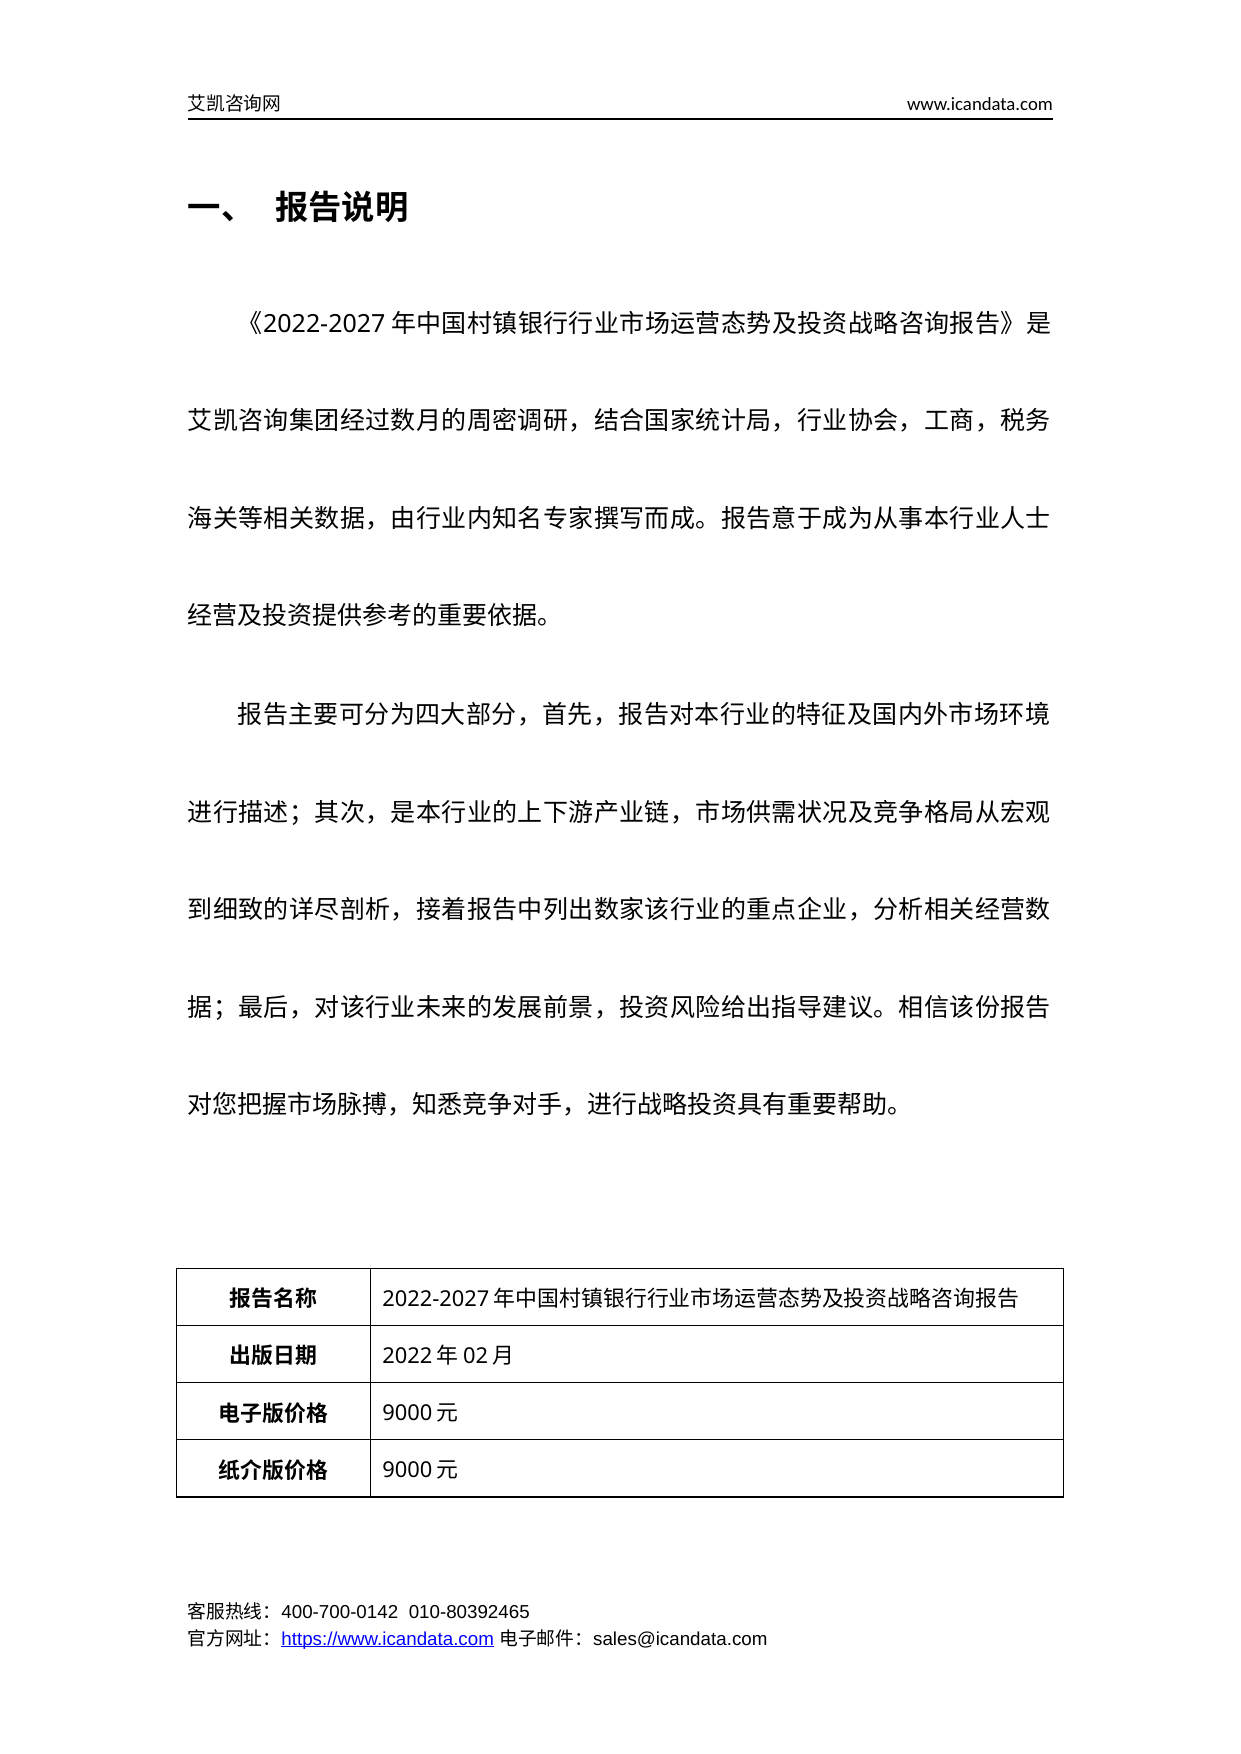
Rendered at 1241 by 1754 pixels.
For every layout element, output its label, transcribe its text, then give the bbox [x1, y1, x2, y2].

table_header 报告名称 [177, 1269, 370, 1325]
text 《2022-2027年中国村镇银行行业市场运营态势及投资战略咨询报告》是艾凯咨询集团经过数月的周密调研，结合国家统计局，行业协会，工商，税务海关等相关数据，由行业内知名专家撰写而成。报告意于成为从事本行业人士经营及投资提供参考的重要依据。 [187, 289, 1053, 646]
table_cell 2022年02月 [371, 1326, 1063, 1382]
text 报告主要可分为四大部分，首先，报告对本行业的特征及国内外市场环境进行描述；其次，是本行业的上下游产业链，市场供需状况及竞争格局从宏观到细致的详尽剖析，接着报告中列出数家该行业的重点企业，分析相关经营数据；最后，对该行业未来的发展前景，投资风险给出指导建议。相信该份报告对您把握市场脉搏，知悉竞争对手，进行战略投资具有重要帮助。 [187, 681, 1053, 1136]
table_cell 出版日期 [177, 1326, 370, 1382]
table_cell 纸介版价格 [177, 1440, 370, 1496]
table_cell 9000元 [371, 1383, 1063, 1439]
table_cell 9000元 [371, 1440, 1063, 1496]
table_cell 电子版价格 [177, 1383, 370, 1439]
table_header 2022-2027年中国村镇银行行业市场运营态势及投资战略咨询报告 [371, 1269, 1063, 1325]
subtitle 报告说明 [187, 172, 1053, 237]
